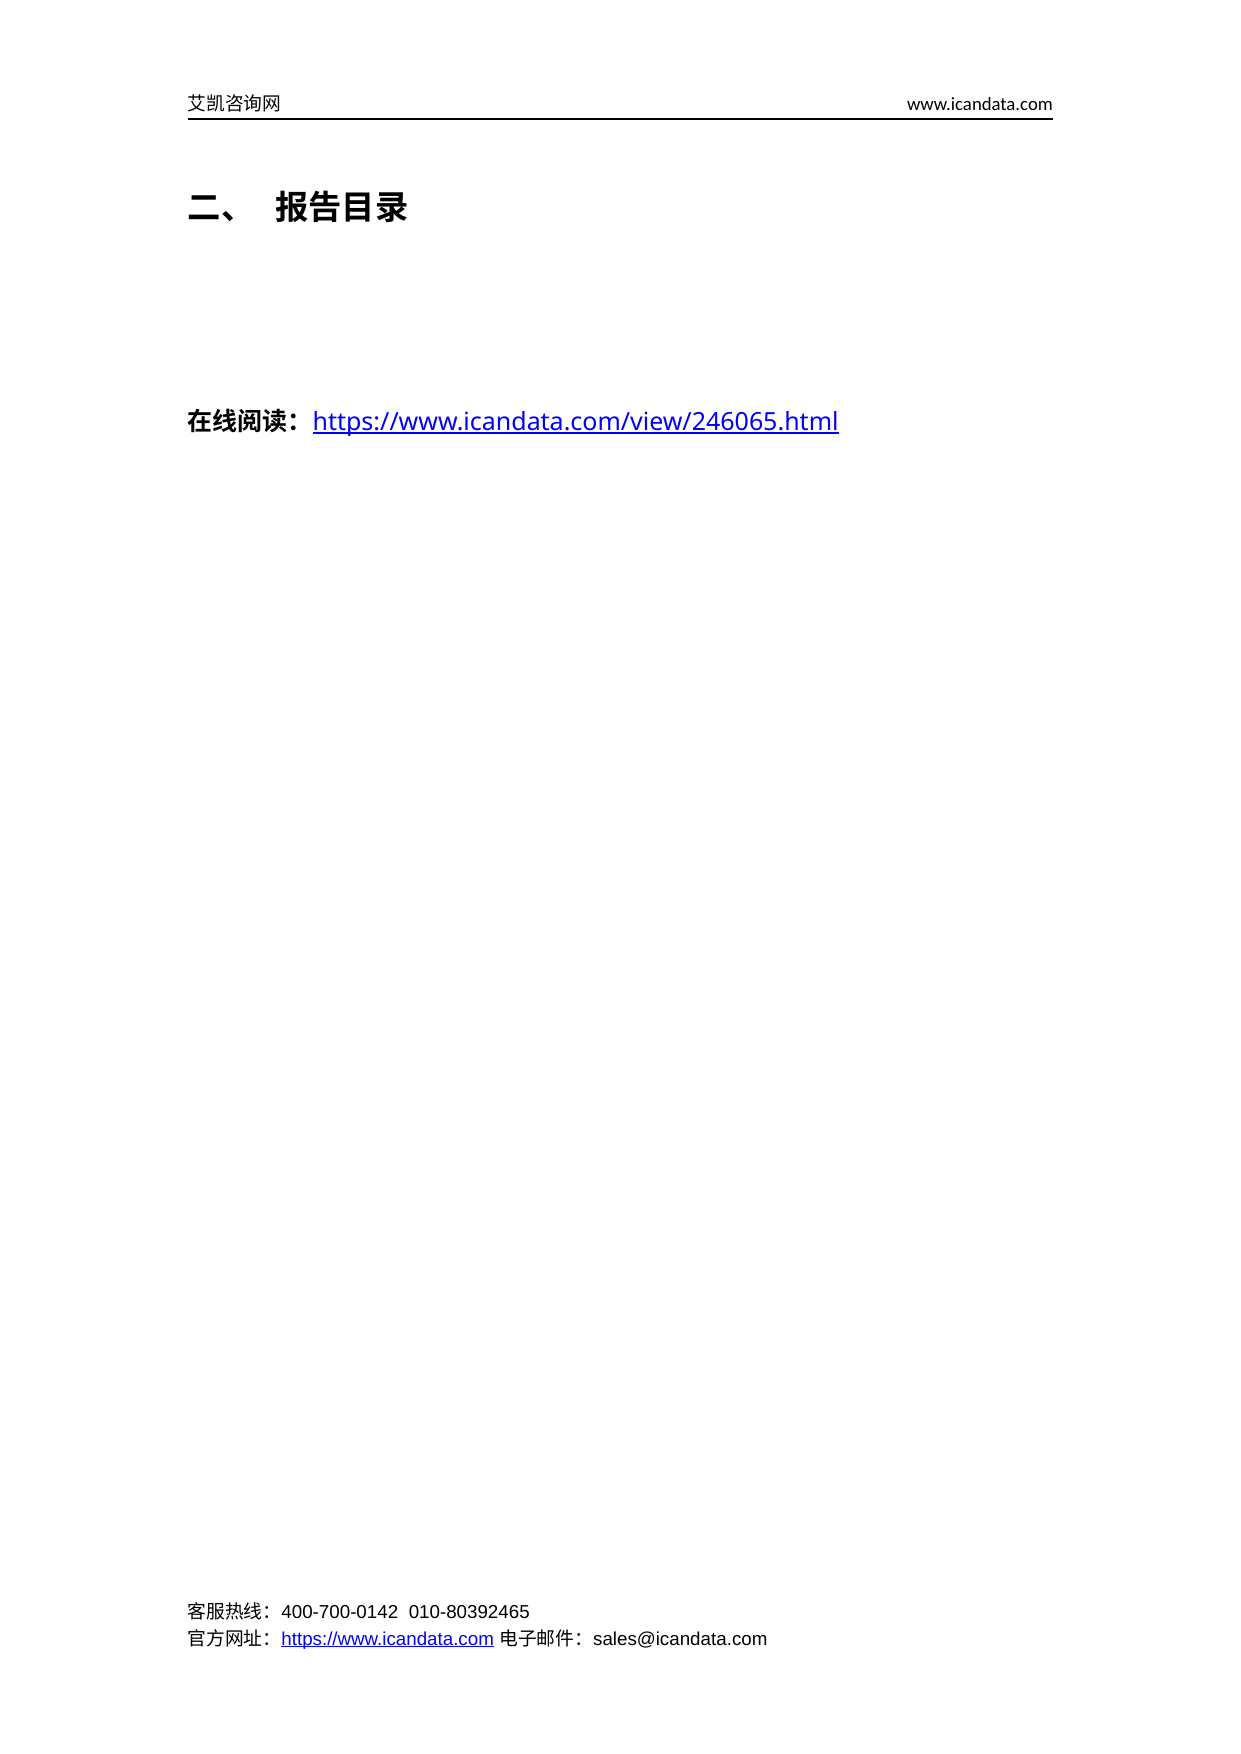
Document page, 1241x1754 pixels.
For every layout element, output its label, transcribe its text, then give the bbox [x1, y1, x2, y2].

subtitle 报告目录 [187, 172, 1053, 237]
text 在线阅读：https://www.icandata.com/view/246065.html [187, 387, 1053, 452]
